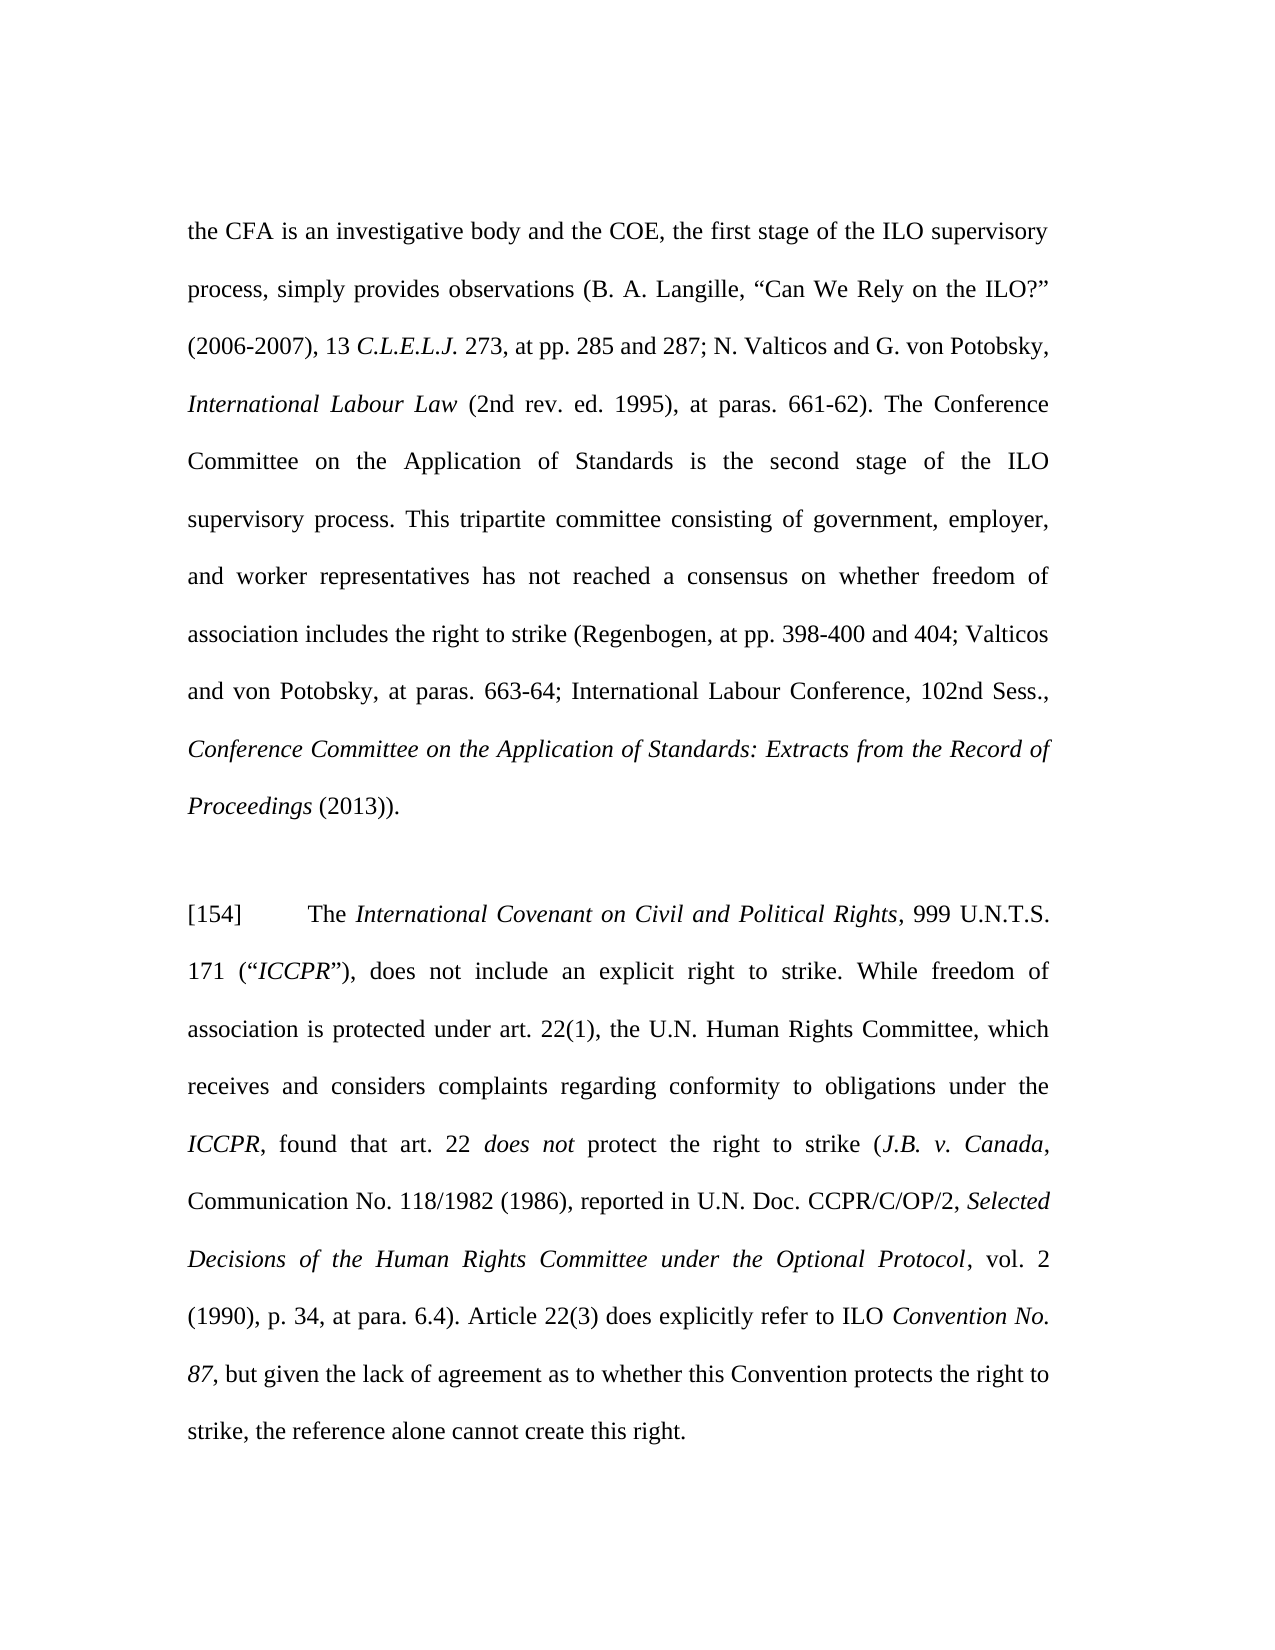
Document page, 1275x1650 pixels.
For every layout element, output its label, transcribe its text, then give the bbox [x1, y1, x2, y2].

text The International Covenant on Civil and Political Rights, 999 U.N.T.S. 171 (“ICCPR”), does not include an explicit right to strike. While freedom of association is protected under art. 22(1), the U.N. Human Rights Committee, which receives and considers complaints regarding conformity to obligations under the ICCPR, found that art. 22 does not protect the right to strike (J.B. v. Canada, Communication No. 118/1982 (1986), reported in U.N. Doc. CCPR/C/OP/2, Selected Decisions of the Human Rights Committee under the Optional Protocol, vol. 2 (1990), p. 34, at para. 6.4). Article 22(3) does explicitly refer to ILO Convention No. 87, but given the lack of agreement as to whether this Convention protects the right to strike, the reference alone cannot create this right. [187, 899, 1050, 1445]
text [187, 216, 1050, 820]
